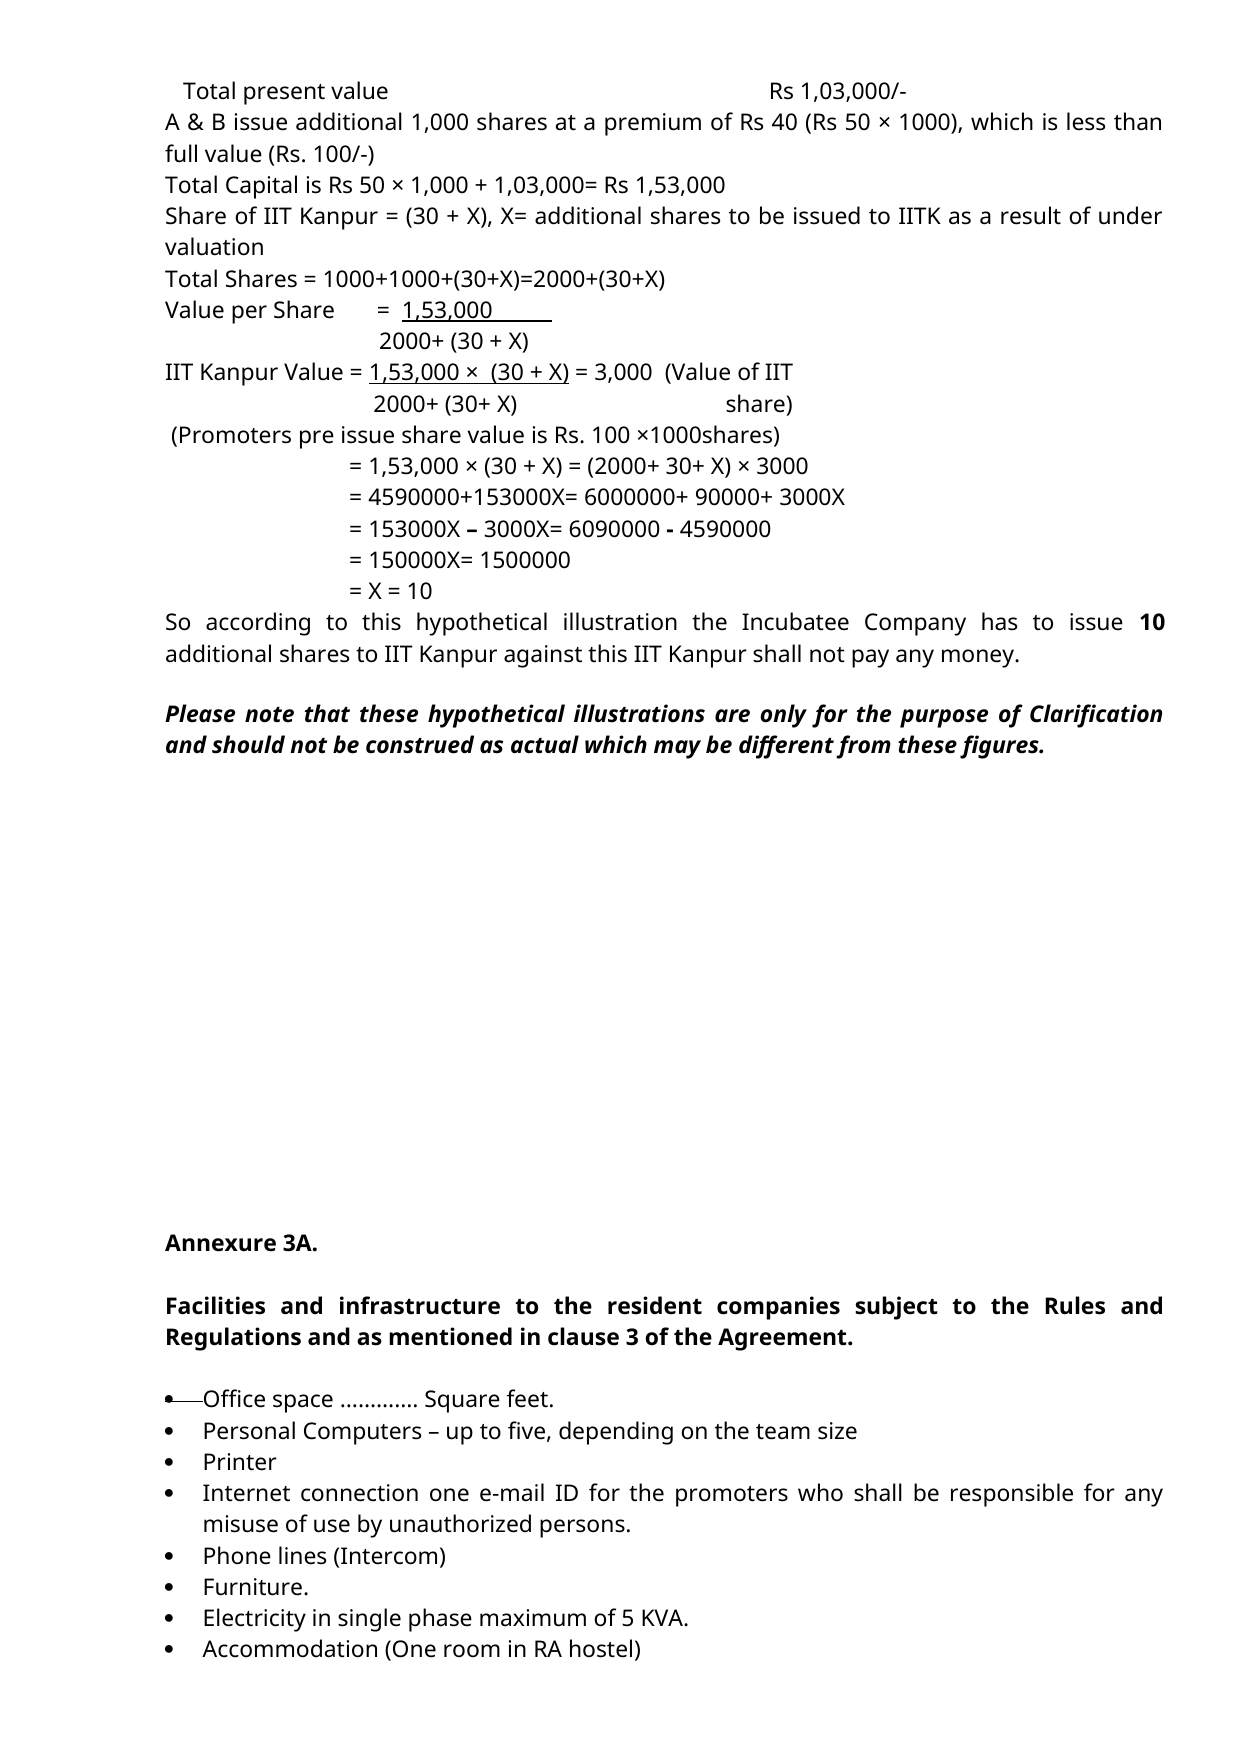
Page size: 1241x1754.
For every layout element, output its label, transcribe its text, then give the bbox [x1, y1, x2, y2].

list Electricity in single phase maximum of 5 KVA. [165, 1602, 1165, 1633]
text = 150000X= 1500000 [165, 544, 1165, 575]
text = 153000X – 3000X= 6090000 - 4590000 [165, 512, 1165, 544]
text A & B issue additional 1,000 shares at a premium of Rs 40 (Rs 50 × 1000), which is less than full value (Rs. 100/-) [165, 106, 1165, 169]
text Total Shares = 1000+1000+(30+X)=2000+(30+X) [165, 262, 1165, 294]
text Total present value Rs 1,03,000/- [165, 75, 1165, 106]
list Personal Computers – up to five, depending on the team size [165, 1414, 1165, 1446]
text 2000+ (30 + X) [165, 325, 1165, 356]
text = 1,53,000 × (30 + X) = (2000+ 30+ X) × 3000 [165, 450, 1165, 481]
list Accommodation (One room in RA hostel) [165, 1633, 1165, 1664]
text Facilities and infrastructure to the resident companies subject to the Rules and Regulations and as mentioned in clause 3 of the Agreement. [165, 1289, 1165, 1352]
list Internet connection one e-mail ID for the promoters who shall be responsible for any misuse of use by unauthorized persons. [165, 1477, 1165, 1539]
list Office space …………. Square feet. [165, 1383, 1165, 1414]
text Annexure 3A. [165, 1227, 1165, 1258]
list Phone lines (Intercom) [165, 1539, 1165, 1571]
text So according to this hypothetical illustration the Incubatee Company has to issue 10 additional shares to IIT Kanpur against this IIT Kanpur shall not pay any money. [165, 606, 1165, 669]
list Furniture. [165, 1571, 1165, 1602]
text Share of IIT Kanpur = (30 + X), X= additional shares to be issued to IITK as a result of under valuation [165, 200, 1165, 262]
text = X = 10 [165, 575, 1165, 606]
text Total Capital is Rs 50 × 1,000 + 1,03,000= Rs 1,53,000 [165, 169, 1165, 200]
text 2000+ (30+ X) share) [165, 387, 1165, 419]
text Value per Share = 1,53,000 [165, 294, 1165, 325]
list Printer [165, 1446, 1165, 1477]
text IIT Kanpur Value = 1,53,000 × (30 + X) = 3,000 (Value of IIT [165, 356, 1165, 387]
text (Promoters pre issue share value is Rs. 100 ×1000shares) [165, 419, 1165, 450]
text = 4590000+153000X= 6000000+ 90000+ 3000X [165, 481, 1165, 512]
text Please note that these hypothetical illustrations are only for the purpose of Clarification and should not be construed as actual which may be different from these figures. [165, 698, 1165, 760]
